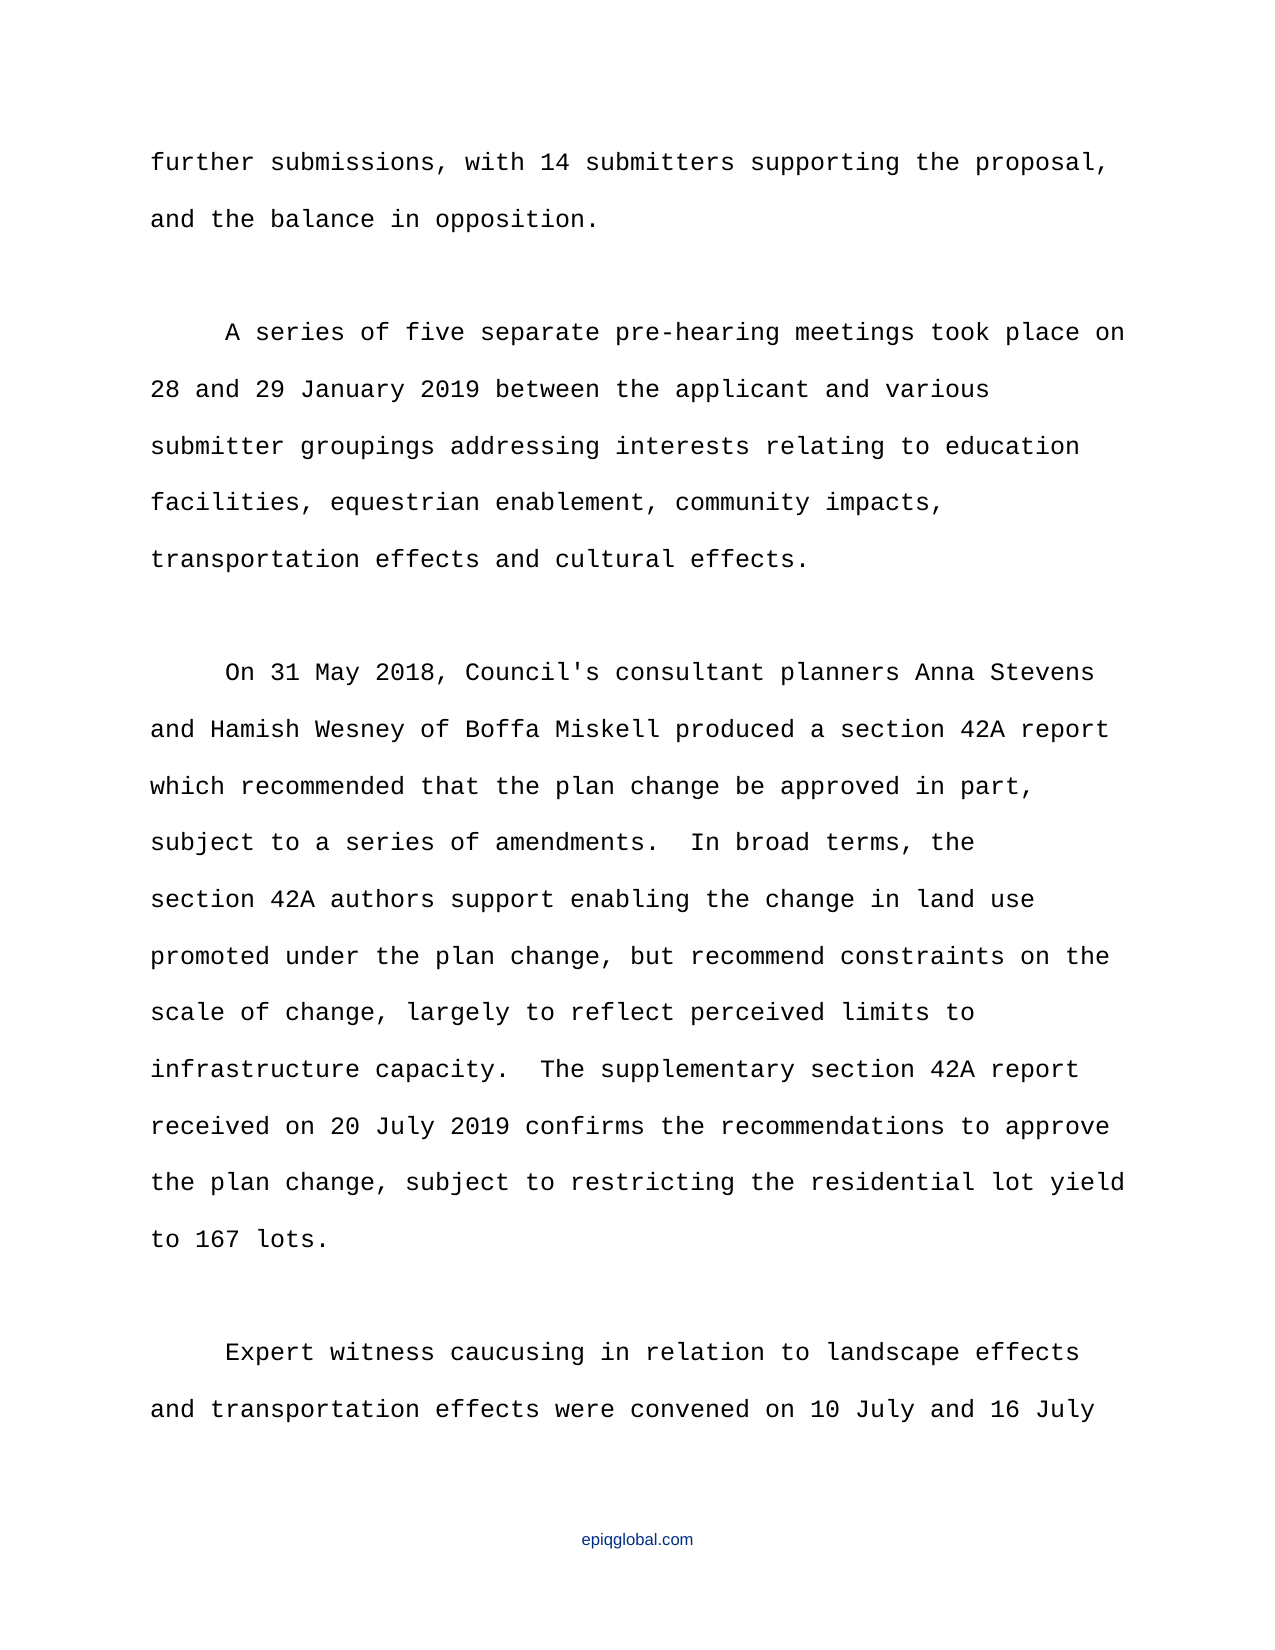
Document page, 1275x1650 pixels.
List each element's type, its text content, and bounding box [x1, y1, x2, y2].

text A series of five separate pre-hearing meetings took place on 28 and 29 January 2019 between the applicant and various submitter groupings addressing interests relating to education facilities, equestrian enablement, community impacts, transportation effects and cultural effects. [150, 320, 1125, 575]
text On 31 May 2018, Council's consultant planners Anna Stevens and Hamish Wesney of Boffa Miskell produced a section 42A report which recommended that the plan change be approved in part, subject to a series of amendments. In broad terms, the section 42A authors support enabling the change in land use promoted under the plan change, but recommend constraints on the scale of change, largely to reflect perceived limits to infrastructure capacity. The supplementary section 42A report received on 20 July 2019 confirms the recommendations to approve the plan change, subject to restricting the residential lot yield to 167 lots. [150, 660, 1125, 1255]
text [150, 150, 1125, 235]
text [150, 1340, 1125, 1425]
